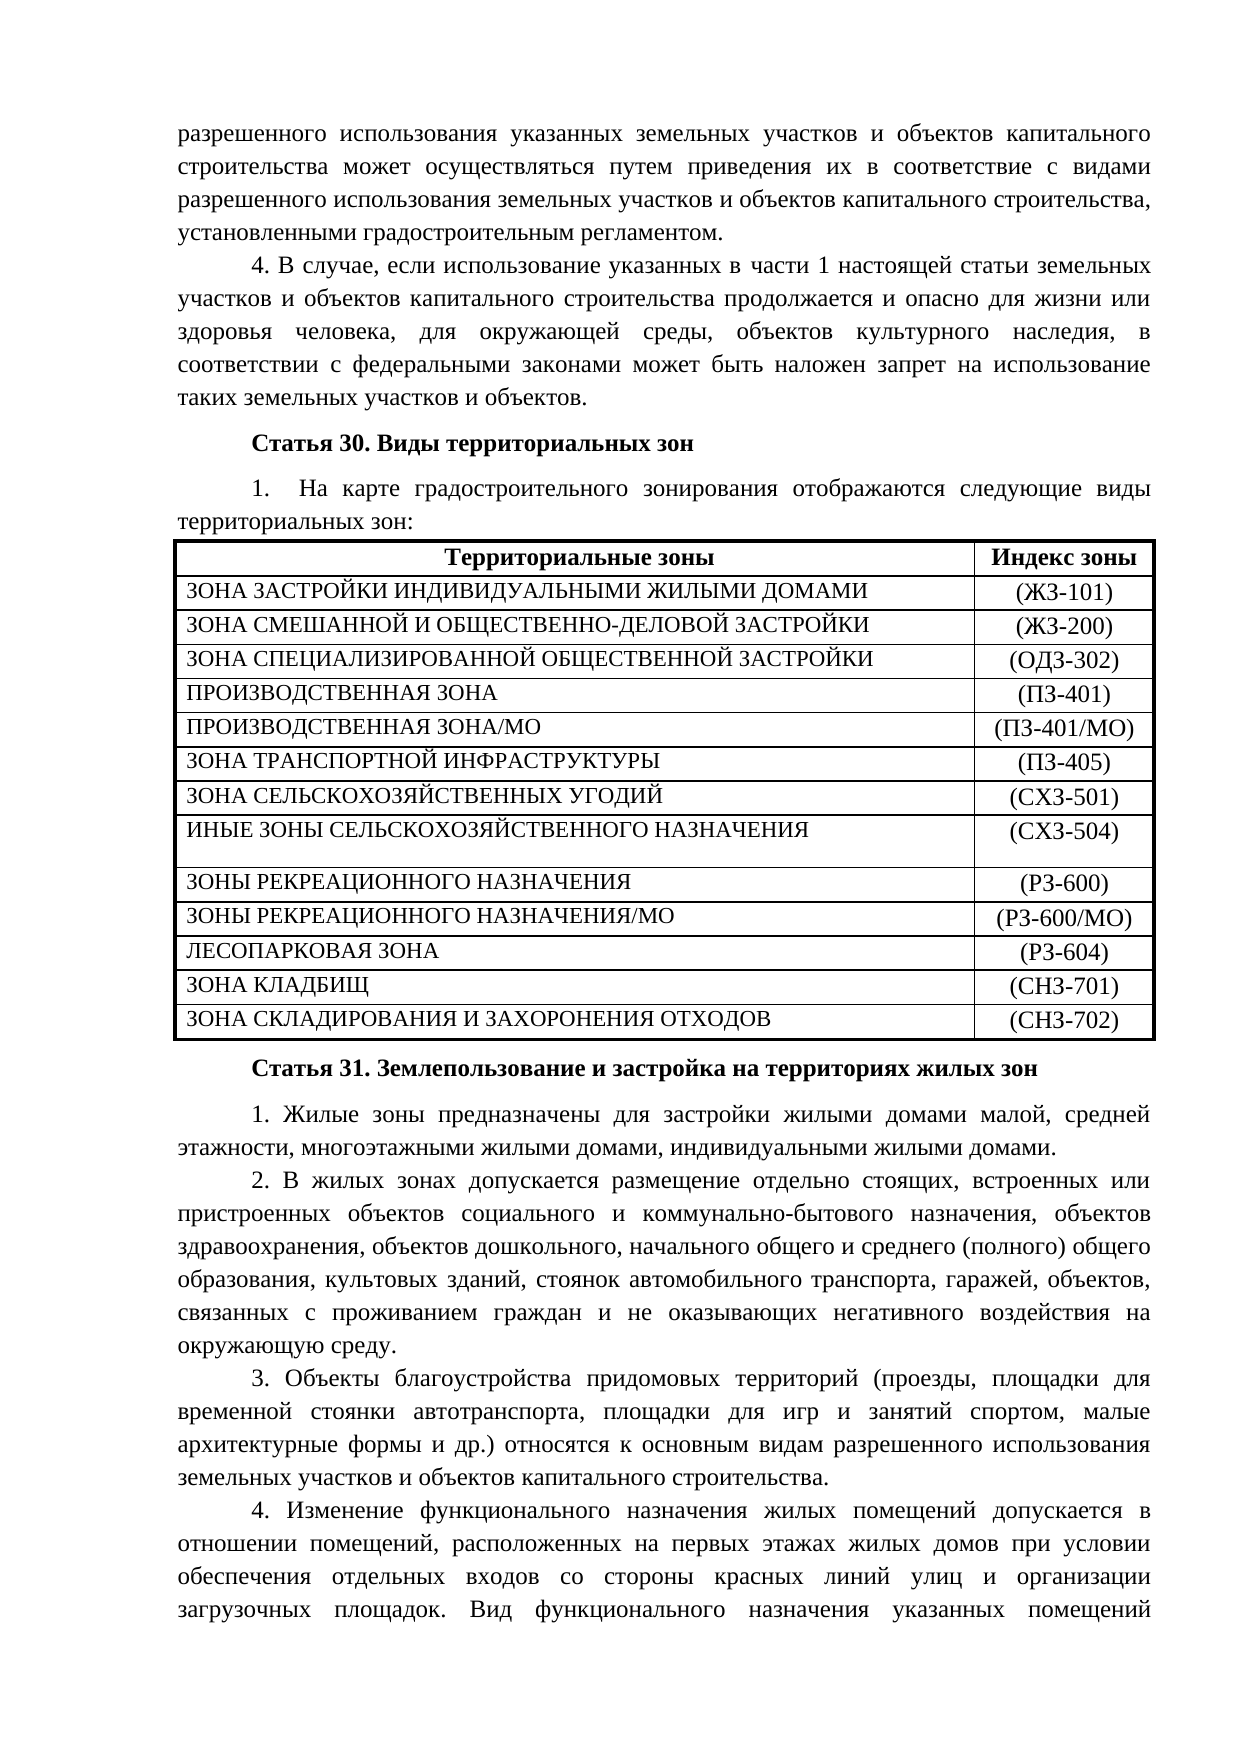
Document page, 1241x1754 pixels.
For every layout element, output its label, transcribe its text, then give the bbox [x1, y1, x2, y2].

table_cell ЛЕСОПАРКОВАЯ ЗОНА [177, 937, 974, 969]
table_cell ПРОИЗВОДСТВЕННАЯ ЗОНА [177, 679, 974, 712]
subtitle Статья 30. Виды территориальных зон [177, 428, 1152, 457]
table_cell (ПЗ-401) [975, 679, 1152, 712]
table_cell ЗОНА ТРАНСПОРТНОЙ ИНФРАСТРУКТУРЫ [177, 748, 974, 780]
table_cell ЗОНА СМЕШАННОЙ И ОБЩЕСТВЕННО-ДЕЛОВОЙ ЗАСТРОЙКИ [177, 611, 974, 643]
table_cell ЗОНЫ РЕКРЕАЦИОННОГО НАЗНАЧЕНИЯ [177, 868, 974, 901]
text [177, 118, 1152, 246]
table_cell (ПЗ-405) [975, 748, 1152, 780]
table_cell (РЗ-604) [975, 937, 1152, 969]
table_cell ЗОНА СЕЛЬСКОХОЗЯЙСТВЕННЫХ УГОДИЙ [177, 782, 974, 814]
table_cell (РЗ-600) [975, 868, 1152, 901]
table_cell (ОДЗ-302) [975, 645, 1152, 678]
table_cell (ПЗ-401/МО) [975, 713, 1152, 746]
text 3. Объекты благоустройства придомовых территорий (проезды, площадки для временной стоянки автотранспорта, площадки для игр и занятий спортом, малые архитектурные формы и др.) относятся к основным видам разрешенного использования земельных участков и объектов капитального строительства. [177, 1363, 1152, 1491]
table_cell (СНЗ-701) [975, 971, 1152, 1003]
table_cell (ЖЗ-101) [975, 577, 1152, 609]
table_cell ЗОНА ЗАСТРОЙКИ ИНДИВИДУАЛЬНЫМИ ЖИЛЫМИ ДОМАМИ [177, 577, 974, 609]
table_cell ИНЫЕ ЗОНЫ СЕЛЬСКОХОЗЯЙСТВЕННОГО НАЗНАЧЕНИЯ [177, 816, 974, 867]
text 1. Жилые зоны предназначены для застройки жилыми домами малой, средней этажности, многоэтажными жилыми домами, индивидуальными жилыми домами. [177, 1099, 1152, 1161]
table_cell (СХЗ-501) [975, 782, 1152, 814]
subtitle Статья 31. Землепользование и застройка на территориях жилых зон [177, 1053, 1152, 1082]
table_cell ЗОНЫ РЕКРЕАЦИОННОГО НАЗНАЧЕНИЯ/МО [177, 903, 974, 935]
text 2. В жилых зонах допускается размещение отдельно стоящих, встроенных или пристроенных объектов социального и коммунально-бытового назначения, объектов здравоохранения, объектов дошкольного, начального общего и среднего (полного) общего образования, культовых зданий, стоянок автомобильного транспорта, гаражей, объектов, связанных с проживанием граждан и не оказывающих негативного воздействия на окружающую среду. [177, 1165, 1152, 1359]
table_cell (ЖЗ-200) [975, 611, 1152, 643]
text 4. В случае, если использование указанных в части 1 настоящей статьи земельных участков и объектов капитального строительства продолжается и опасно для жизни или здоровья человека, для окружающей среды, объектов культурного наследия, в соответствии с федеральными законами может быть наложен запрет на использование таких земельных участков и объектов. [177, 250, 1152, 411]
table_cell (СХЗ-504) [975, 816, 1152, 867]
table_header Территориальные зоны [177, 543, 974, 575]
table_cell ЗОНА СПЕЦИАЛИЗИРОВАННОЙ ОБЩЕСТВЕННОЙ ЗАСТРОЙКИ [177, 645, 974, 678]
table_cell ЗОНА КЛАДБИЩ [177, 971, 974, 1003]
table_cell (СНЗ-702) [975, 1005, 1152, 1038]
table_header Индекс зоны [975, 543, 1152, 575]
table_cell ЗОНА СКЛАДИРОВАНИЯ И ЗАХОРОНЕНИЯ ОТХОДОВ [177, 1005, 974, 1038]
text 1. На карте градостроительного зонирования отображаются следующие виды территориальных зон: [177, 473, 1152, 535]
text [177, 1495, 1152, 1623]
table_cell ПРОИЗВОДСТВЕННАЯ ЗОНА/МО [177, 713, 974, 746]
table_cell (РЗ-600/МО) [975, 903, 1152, 935]
